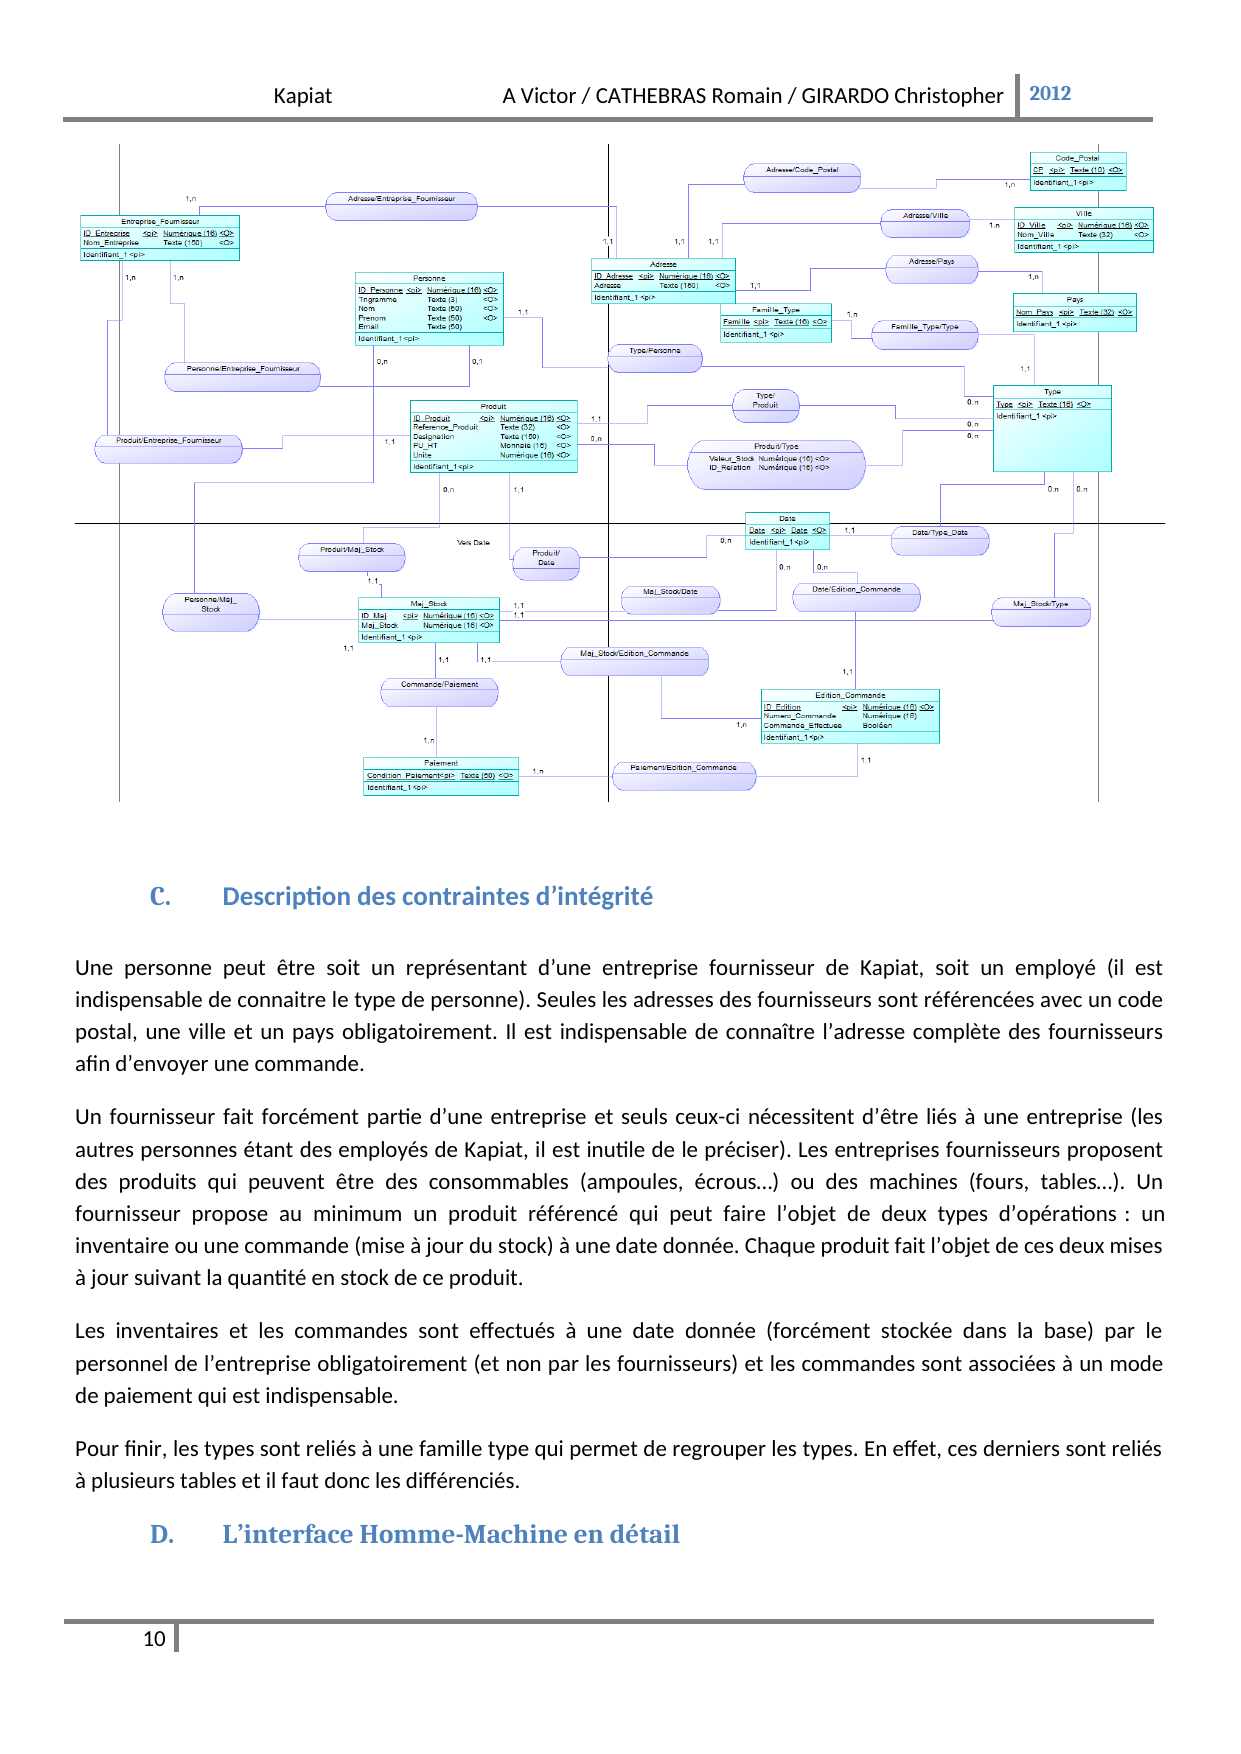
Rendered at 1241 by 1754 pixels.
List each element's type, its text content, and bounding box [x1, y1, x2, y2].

text Pour finir, les types sont reliés à une famille type qui permet de regrouper les types. En effet, ces derniers sont reliés à plusieurs tables et il faut donc les différenciés. [75, 1434, 1165, 1494]
text Un fournisseur fait forcément partie d’une entreprise et seuls ceux-ci nécessitent d’être liés à une entreprise (les autres personnes étant des employés de Kapiat, il est inutile de le préciser). Les entreprises fournisseurs proposent des produits qui peuvent être des consommables (ampoules, écrous…) ou des machines (fours, tables…). Un fournisseur propose au minimum un produit référencé qui peut faire l’objet de deux types d’opérations : un inventaire ou une commande (mise à jour du stock) à une date donnée. Chaque produit fait l’objet de ces deux mises à jour suivant la quantité en stock de ce produit. [75, 1102, 1165, 1291]
picture [75, 144, 1166, 802]
subtitle Description des contraintes d’intégrité [150, 879, 1165, 948]
text Les inventaires et les commandes sont effectués à une date donnée (forcément stockée dans la base) par le personnel de l’entreprise obligatoirement (et non par les fournisseurs) et les commandes sont associées à un mode de paiement qui est indispensable. [75, 1316, 1165, 1409]
text Une personne peut être soit un représentant d’une entreprise fournisseur de Kapiat, soit un employé (il est indispensable de connaitre le type de personne). Seules les adresses des fournisseurs sont référencées avec un code postal, une ville et un pays obligatoirement. Il est indispensable de connaître l’adresse complète des fournisseurs afin d’envoyer une commande. [75, 953, 1165, 1077]
subtitle L’interface Homme-Machine en détail [150, 1519, 1165, 1550]
